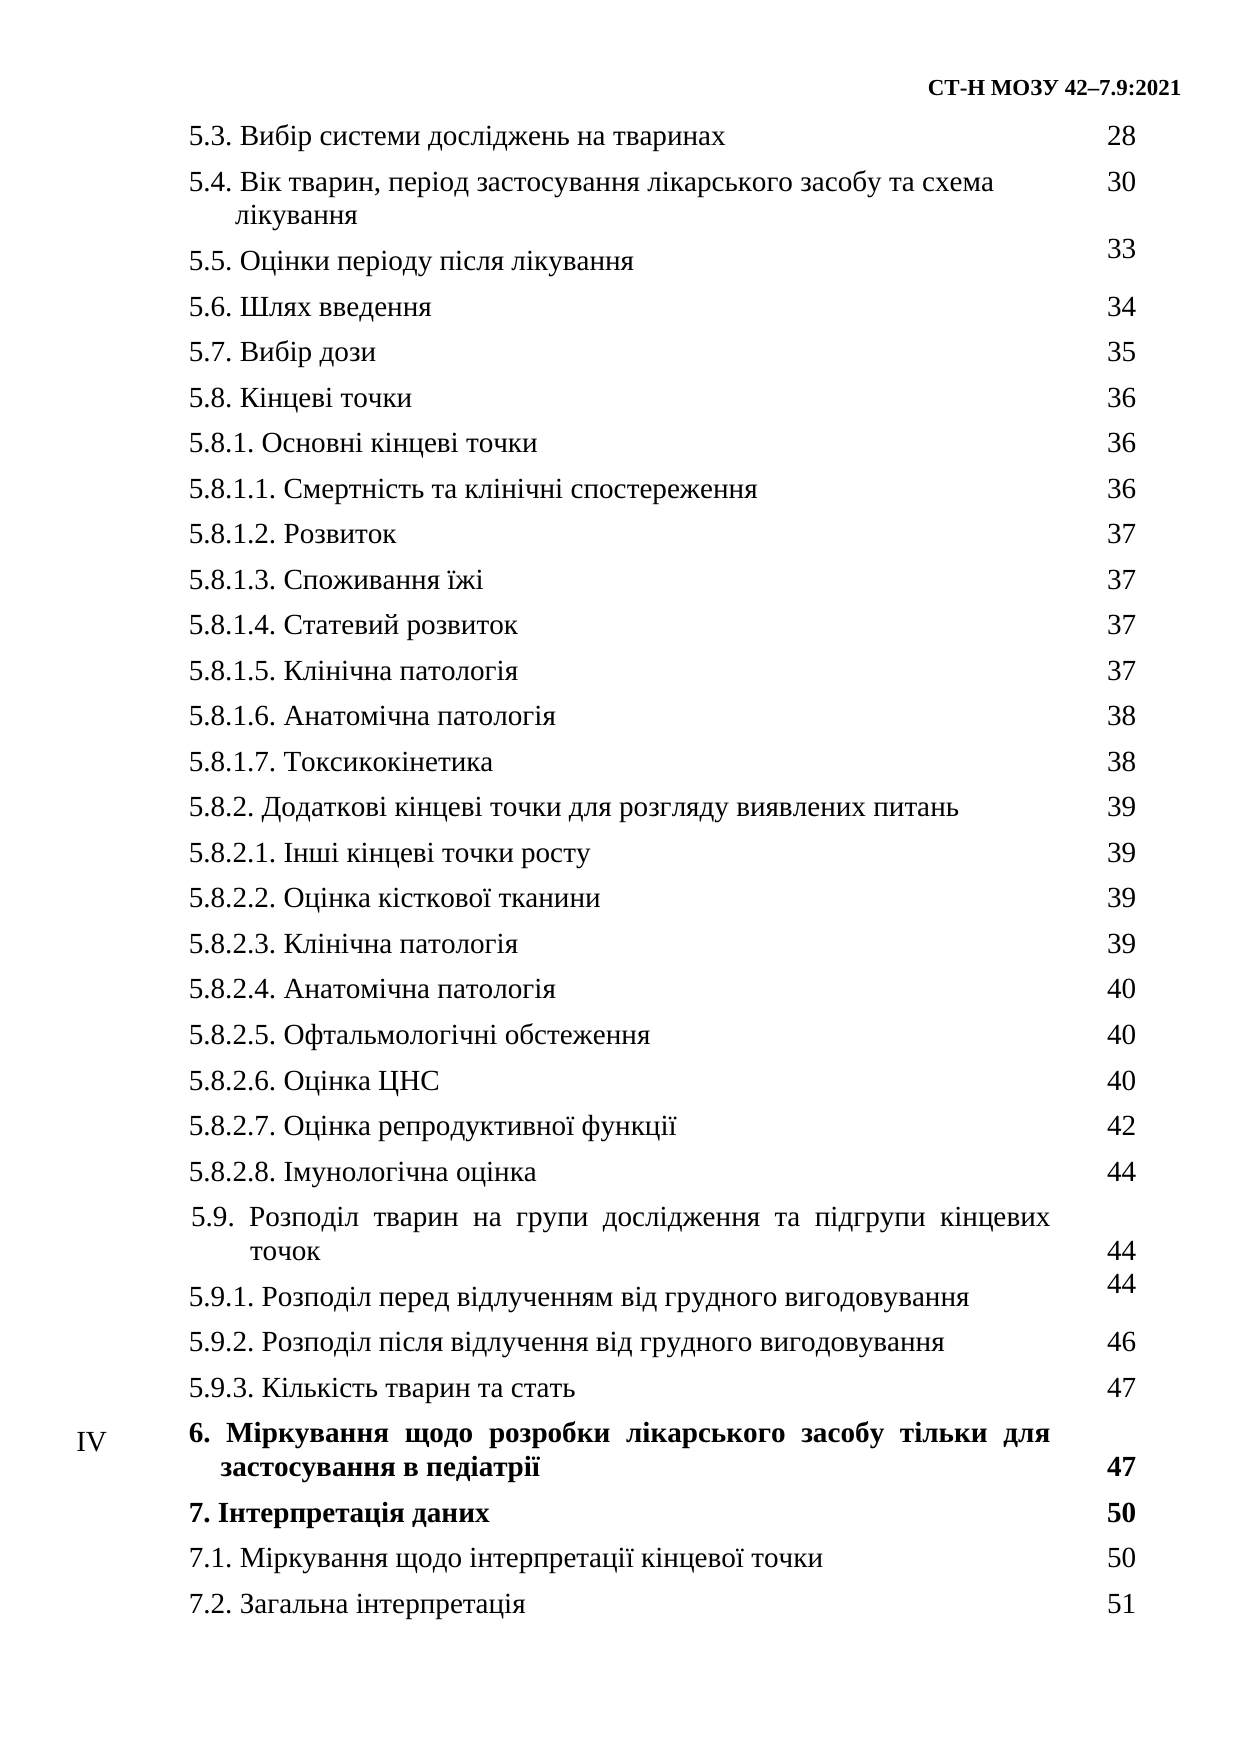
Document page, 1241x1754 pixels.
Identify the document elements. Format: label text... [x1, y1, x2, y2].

table_cell 5.8.2.8. Імунологічна оцінка [177, 1154, 1063, 1199]
table_cell 36 [1063, 380, 1180, 425]
table_cell 38 [1063, 699, 1180, 744]
table_cell 46 [1063, 1324, 1180, 1370]
table_cell 5.4. Вік тварин, період застосування лікарського засобу та схема лікування [177, 164, 1063, 231]
table_cell 44 [1063, 1266, 1180, 1324]
table_cell 51 [1063, 1586, 1180, 1631]
table_cell 39 [1063, 790, 1180, 835]
table_cell 5.8.1.2. Розвиток [177, 516, 1063, 562]
table_cell 37 [1063, 562, 1180, 607]
table_cell 5.8.1.3. Споживання їжі [177, 562, 1063, 607]
table_cell 5.8.2.3. Клінічна патологія [177, 926, 1063, 972]
table_cell 5.8.1. Основні кінцеві точки [177, 425, 1063, 471]
table_cell 5.9.3. Кількість тварин та стать [177, 1370, 1063, 1415]
table_cell 37 [1063, 653, 1180, 698]
table_cell 5.8.2.4. Анатомічна патологія [177, 972, 1063, 1017]
table_cell 5.8.2.6. Оцінка ЦНС [177, 1063, 1063, 1108]
table_cell 5.9.2. Розподіл після відлучення від грудного вигодовування [177, 1324, 1063, 1370]
table_cell 5.8.2.1. Інші кінцеві точки росту [177, 835, 1063, 881]
table_cell 37 [1063, 608, 1180, 653]
table_cell 37 [1063, 516, 1180, 562]
table_cell 35 [1063, 334, 1180, 380]
table_cell 39 [1063, 881, 1180, 926]
table_cell 44 [1063, 1154, 1180, 1199]
table_cell 50 [1063, 1483, 1180, 1540]
table_cell 5.8.2.5. Офтальмологічні обстеження [177, 1017, 1063, 1063]
table_cell 47 [1063, 1370, 1180, 1415]
table_cell 5.6. Шлях введення [177, 289, 1063, 334]
table_cell 40 [1063, 1063, 1180, 1108]
table_cell 42 [1063, 1108, 1180, 1154]
table_cell 33 [1063, 231, 1180, 289]
table_cell 5.9.1. Розподіл перед відлученням від грудного вигодовування [177, 1266, 1063, 1324]
table_cell 5.8.1.1. Смертність та клінічні спостереження [177, 471, 1063, 516]
table_cell 30 [1063, 164, 1180, 231]
table_cell 7. Інтерпретація даних [177, 1483, 1063, 1540]
table_cell 5.8.2.2. Оцінка кісткової тканини [177, 881, 1063, 926]
table_cell 44 [1063, 1199, 1180, 1266]
table_cell 40 [1063, 1017, 1180, 1063]
table_cell 34 [1063, 289, 1180, 334]
table_cell 28 [1063, 118, 1180, 164]
table_cell 36 [1063, 471, 1180, 516]
table_cell 50 [1063, 1540, 1180, 1586]
table_cell 5.9. Розподіл тварин на групи дослідження та підгрупи кінцевих точок [177, 1199, 1063, 1266]
table_cell 39 [1063, 926, 1180, 972]
table_cell 40 [1063, 972, 1180, 1017]
table_cell 5.3. Вибір системи досліджень на тваринах [177, 118, 1063, 164]
table_cell 47 [1063, 1415, 1180, 1482]
table_cell 5.5. Оцінки періоду після лікування [177, 231, 1063, 289]
table_cell 5.8.1.5. Клінічна патологія [177, 653, 1063, 698]
table_cell 39 [1063, 835, 1180, 881]
table_cell 5.8.2. Додаткові кінцеві точки для розгляду виявлених питань [177, 790, 1063, 835]
table_cell 7.2. Загальна інтерпретація [177, 1586, 1063, 1631]
table_cell 7.1. Міркування щодо інтерпретації кінцевої точки [177, 1540, 1063, 1586]
table_cell 5.7. Вибір дози [177, 334, 1063, 380]
table_cell 6. Міркування щодо розробки лікарського засобу тільки для застосування в педіатрії [177, 1415, 1063, 1482]
table_cell 5.8.1.7. Токсикокінетика [177, 744, 1063, 789]
table_cell 5.8.2.7. Оцінка репродуктивної функції [177, 1108, 1063, 1154]
table_cell 5.8.1.4. Статевий розвиток [177, 608, 1063, 653]
table_cell 5.8. Кінцеві точки [177, 380, 1063, 425]
table_cell 5.8.1.6. Анатомічна патологія [177, 699, 1063, 744]
table_cell 38 [1063, 744, 1180, 789]
table_cell 36 [1063, 425, 1180, 471]
